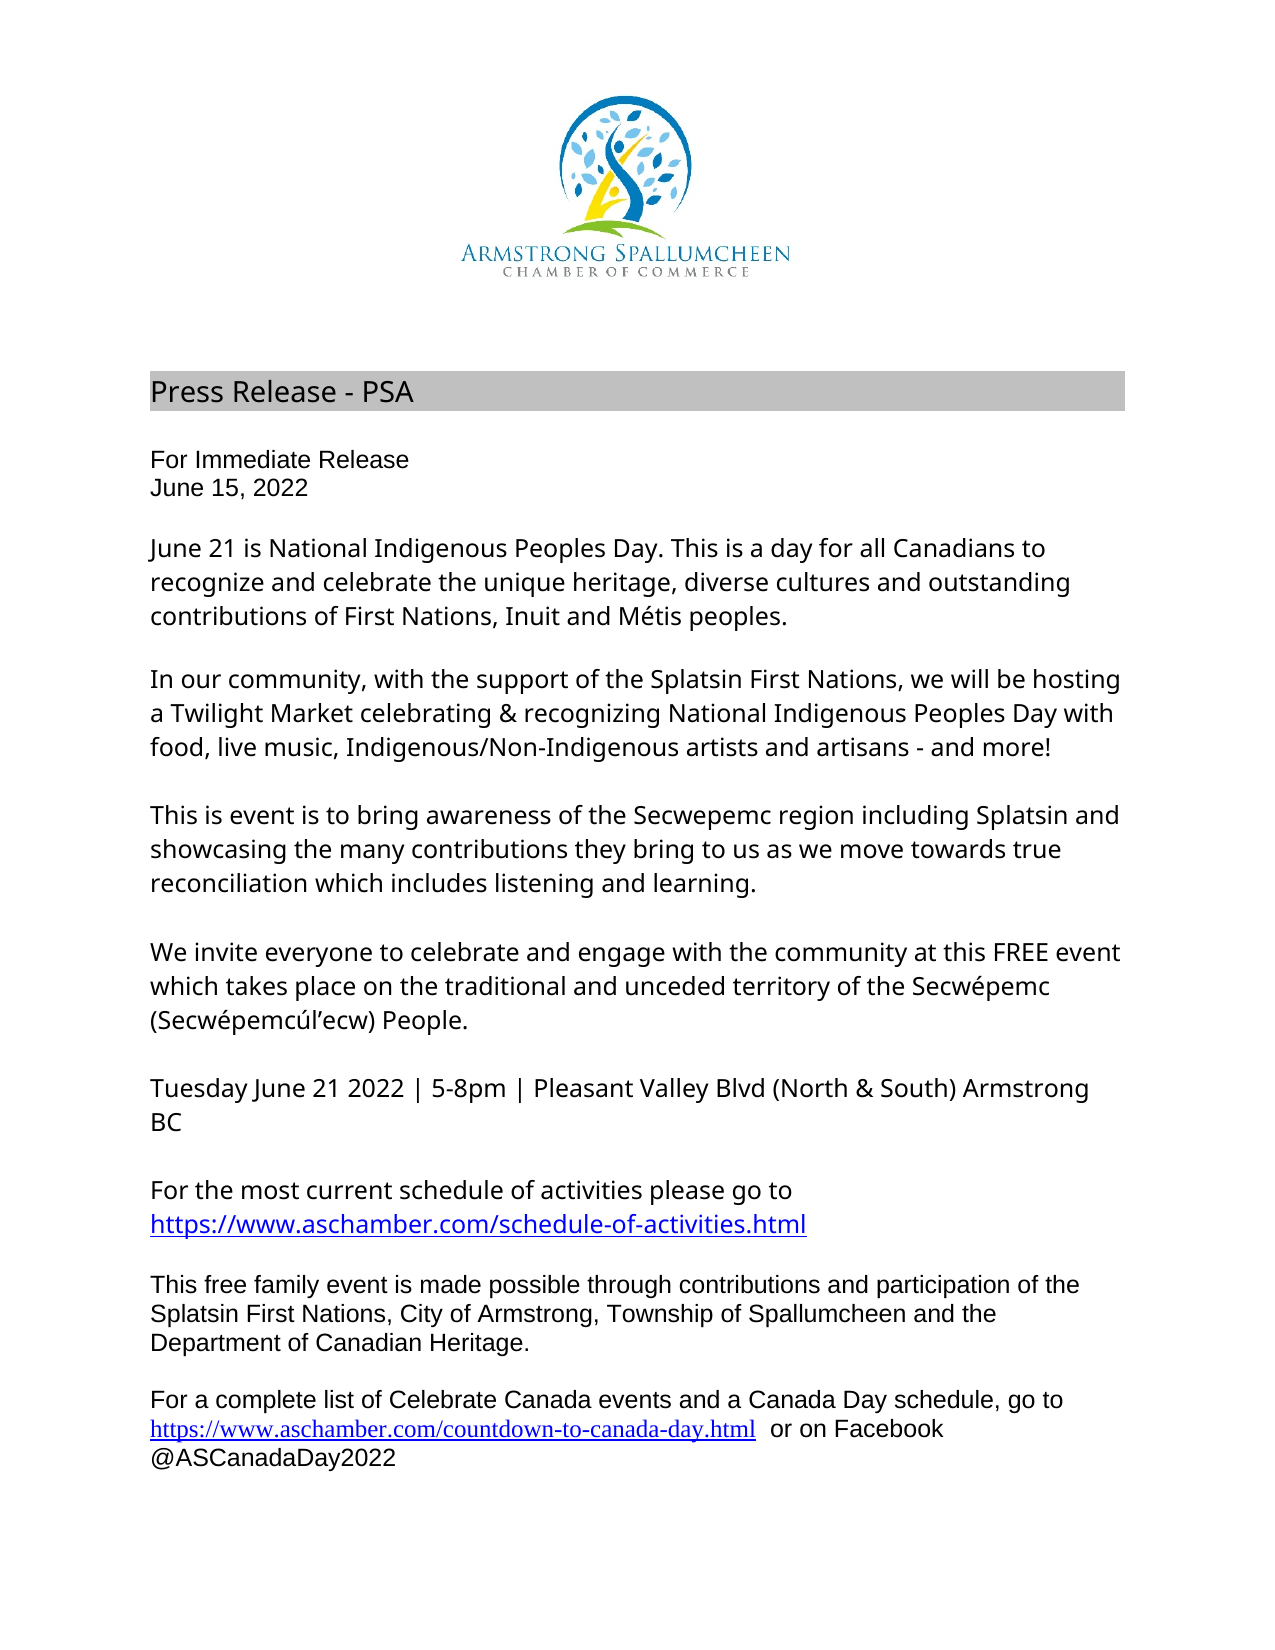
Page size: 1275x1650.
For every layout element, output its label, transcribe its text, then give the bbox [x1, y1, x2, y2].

text This is event is to bring awareness of the Secwepemc region including Splatsin and showcasing the many contributions they bring to us as we move towards true reconciliation which includes listening and learning. [150, 798, 1125, 900]
text June 15, 2022 [150, 473, 1125, 502]
text Tuesday June 21 2022 | 5-8pm | Pleasant Valley Blvd (North & South) Armstrong BC [150, 1071, 1125, 1139]
text For a complete list of Celebrate Canada events and a Canada Day schedule, go to https://www.aschamber.com/countdown-to-canada-day.html or on Facebook @ASCanadaDay2022 [150, 1385, 1125, 1472]
text For the most current schedule of activities please go to https://www.aschamber.com/schedule-of-activities.html [150, 1173, 1125, 1241]
text In our community, with the support of the Splatsin First Nations, we will be hosting a Twilight Market celebrating & recognizing National Indigenous Peoples Day with food, live music, Indigenous/Non-Indigenous artists and artisans - and more! [150, 662, 1125, 764]
text We invite everyone to celebrate and engage with the community at this FREE event which takes place on the traditional and unceded territory of the Secwépemc (Secwépemcúl’ecw) People. [150, 934, 1125, 1036]
text June 21 is National Indigenous Peoples Day. This is a day for all Canadians to recognize and celebrate the unique heritage, diverse cultures and outstanding contributions of First Nations, Inuit and Métis peoples. [150, 531, 1125, 633]
text Press Release - PSA [150, 371, 1125, 411]
picture [391, 28, 884, 337]
text This free family event is made possible through contributions and participation of the Splatsin First Nations, City of Armstrong, Township of Spallumcheen and the Department of Canadian Heritage. [150, 1270, 1125, 1356]
text For Immediate Release [150, 444, 1125, 473]
